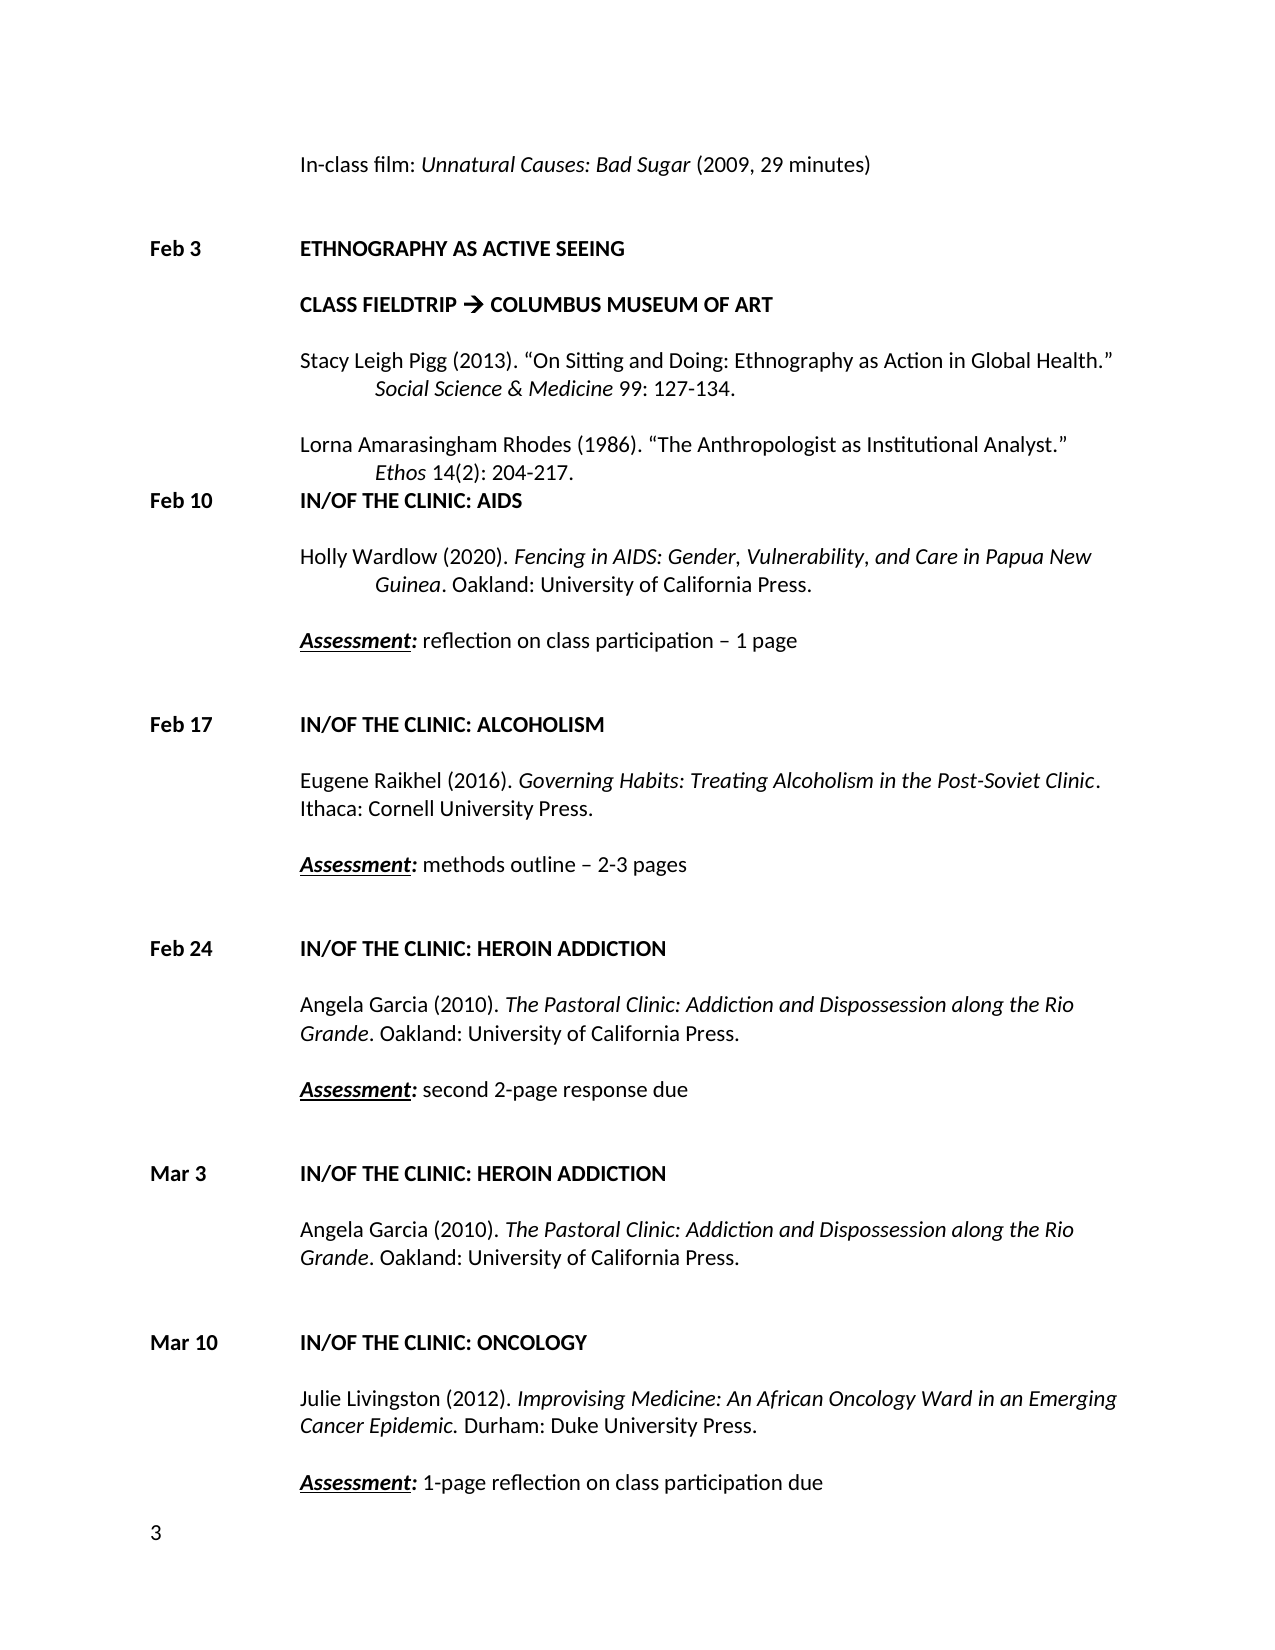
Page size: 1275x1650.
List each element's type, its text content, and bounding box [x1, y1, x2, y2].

text Assessment: reflection on class participation – 1 page [300, 626, 1125, 654]
text Grande. Oakland: University of California Press. [225, 1243, 1125, 1272]
text Assessment: second 2-page response due [150, 1075, 1125, 1103]
text In-class film: Unnatural Causes: Bad Sugar (2009, 29 minutes) [225, 150, 1125, 178]
text Julie Livingston (2012). Improvising Medicine: An African Oncology Ward in an Emerging Cancer Epidemic. Durham: Duke University Press. [300, 1384, 1125, 1440]
text Stacy Leigh Pigg (2013). “On Sitting and Doing: Ethnography as Action in Global Health.” Social Science & Medicine 99: 127-134. [225, 346, 1125, 402]
text Assessment: 1-page reflection on class participation due [150, 1468, 1125, 1496]
text Holly Wardlow (2020). Fencing in AIDS: Gender, Vulnerability, and Care in Papua New Guinea. Oakland: University of California Press. [150, 542, 1125, 598]
text Angela Garcia (2010). The Pastoral Clinic: Addiction and Dispossession along the Rio [150, 991, 1125, 1019]
text Assessment: methods outline – 2-3 pages [225, 851, 1125, 878]
text Eugene Raikhel (2016). Governing Habits: Treating Alcoholism in the Post-Soviet Clinic. Ithaca: Cornell University Press. [300, 766, 1125, 822]
text Feb 24 IN/OF THE CLINIC: HEROIN ADDICTION [150, 934, 1125, 963]
text Angela Garcia (2010). The Pastoral Clinic: Addiction and Dispossession along the Rio [150, 1216, 1125, 1243]
text Mar 10 IN/OF THE CLINIC: ONCOLOGY [150, 1328, 1125, 1356]
text CLASS FIELDTRIP COLUMBUS MUSEUM OF ART [150, 290, 1125, 318]
text Lorna Amarasingham Rhodes (1986). “The Anthropologist as Institutional Analyst.” Ethos 14(2): 204-217. [225, 430, 1125, 486]
text Grande. Oakland: University of California Press. [225, 1019, 1125, 1047]
text Feb 17 IN/OF THE CLINIC: ALCOHOLISM [150, 710, 1125, 738]
text Feb 3 ETHNOGRAPHY AS ACTIVE SEEING [150, 234, 1125, 262]
text Feb 10 IN/OF THE CLINIC: AIDS [150, 486, 1125, 514]
text Mar 3 IN/OF THE CLINIC: HEROIN ADDICTION [150, 1159, 1125, 1187]
